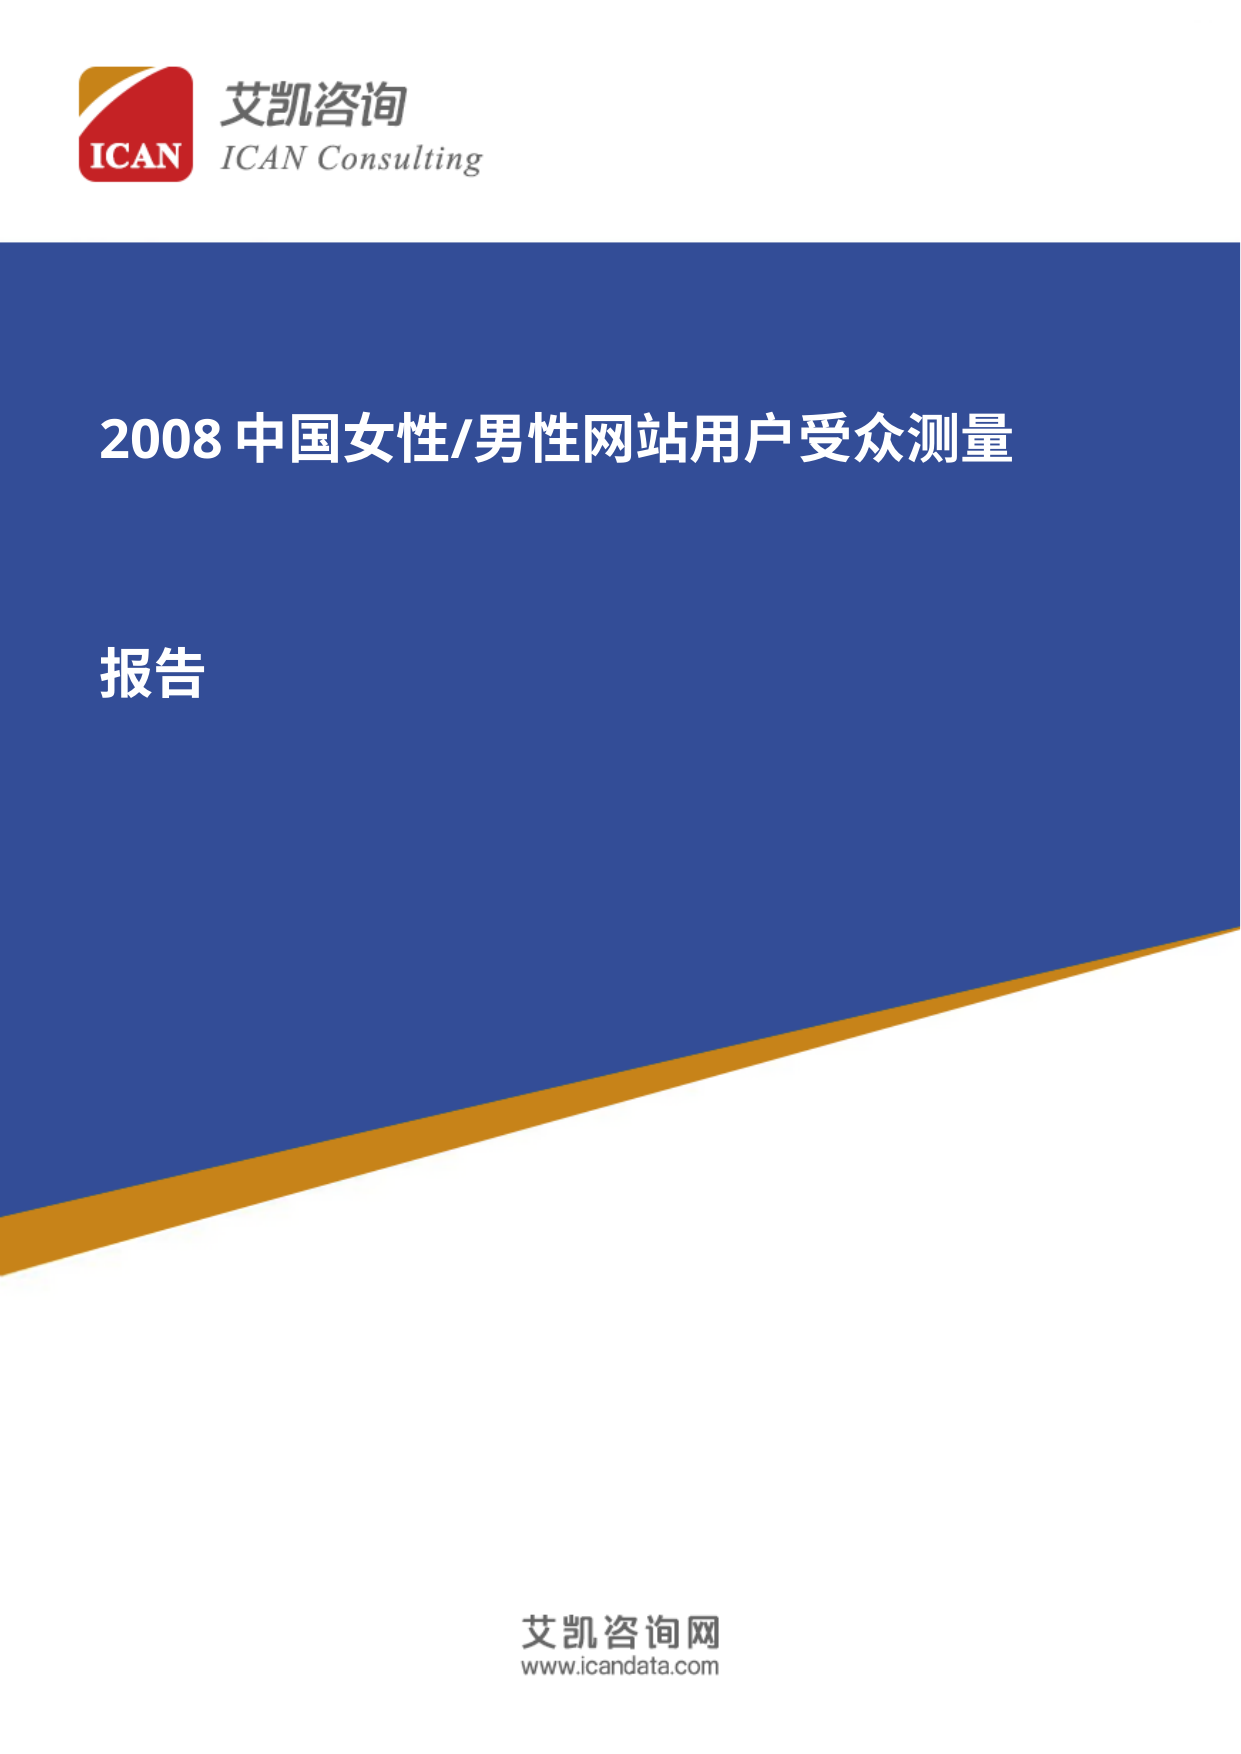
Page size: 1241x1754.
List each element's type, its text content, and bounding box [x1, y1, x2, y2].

subtitle 2008中国女性/男性网站用户受众测量报告 [99, 386, 1053, 718]
picture [0, 5, 1241, 1754]
